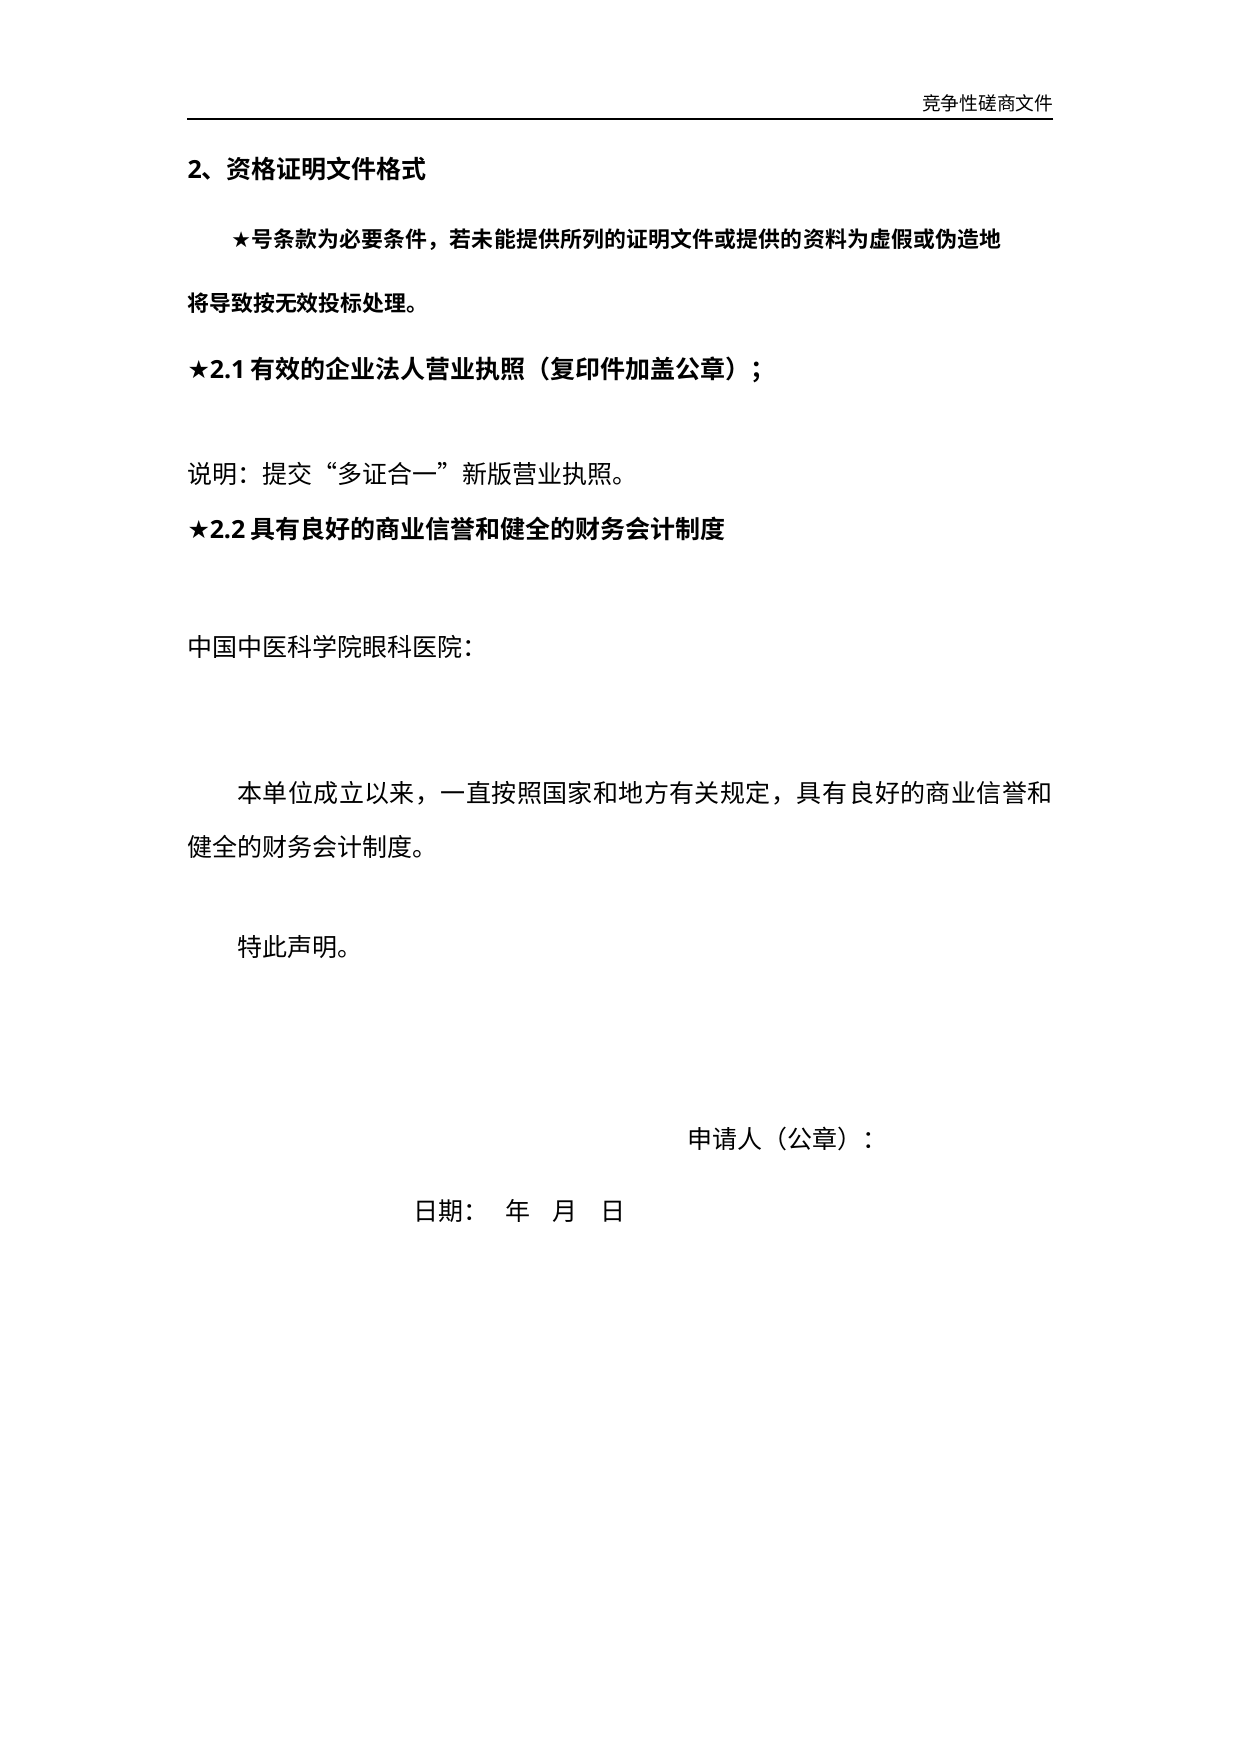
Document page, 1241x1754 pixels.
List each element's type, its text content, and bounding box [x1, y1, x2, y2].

text 说明：提交“多证合一”新版营业执照。 [187, 455, 1053, 491]
text ★号条款为必要条件，若未能提供所列的证明文件或提供的资料为虚假或伪造地将导致按无效投标处理。 [187, 222, 1003, 318]
text 中国中医科学院眼科医院： [187, 627, 1059, 663]
text 申请人（公章）： [187, 1119, 1053, 1156]
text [187, 150, 1003, 186]
text 本单位成立以来，一直按照国家和地方有关规定，具有良好的商业信誉和健全的财务会计制度。 [187, 773, 1053, 864]
text ★2.1有效的企业法人营业执照（复印件加盖公章）； [187, 349, 1053, 386]
text ★2.2具有良好的商业信誉和健全的财务会计制度 [187, 509, 1053, 545]
text 日期： 年 月 日 [187, 1192, 1053, 1228]
text 特此声明。 [187, 928, 1053, 964]
